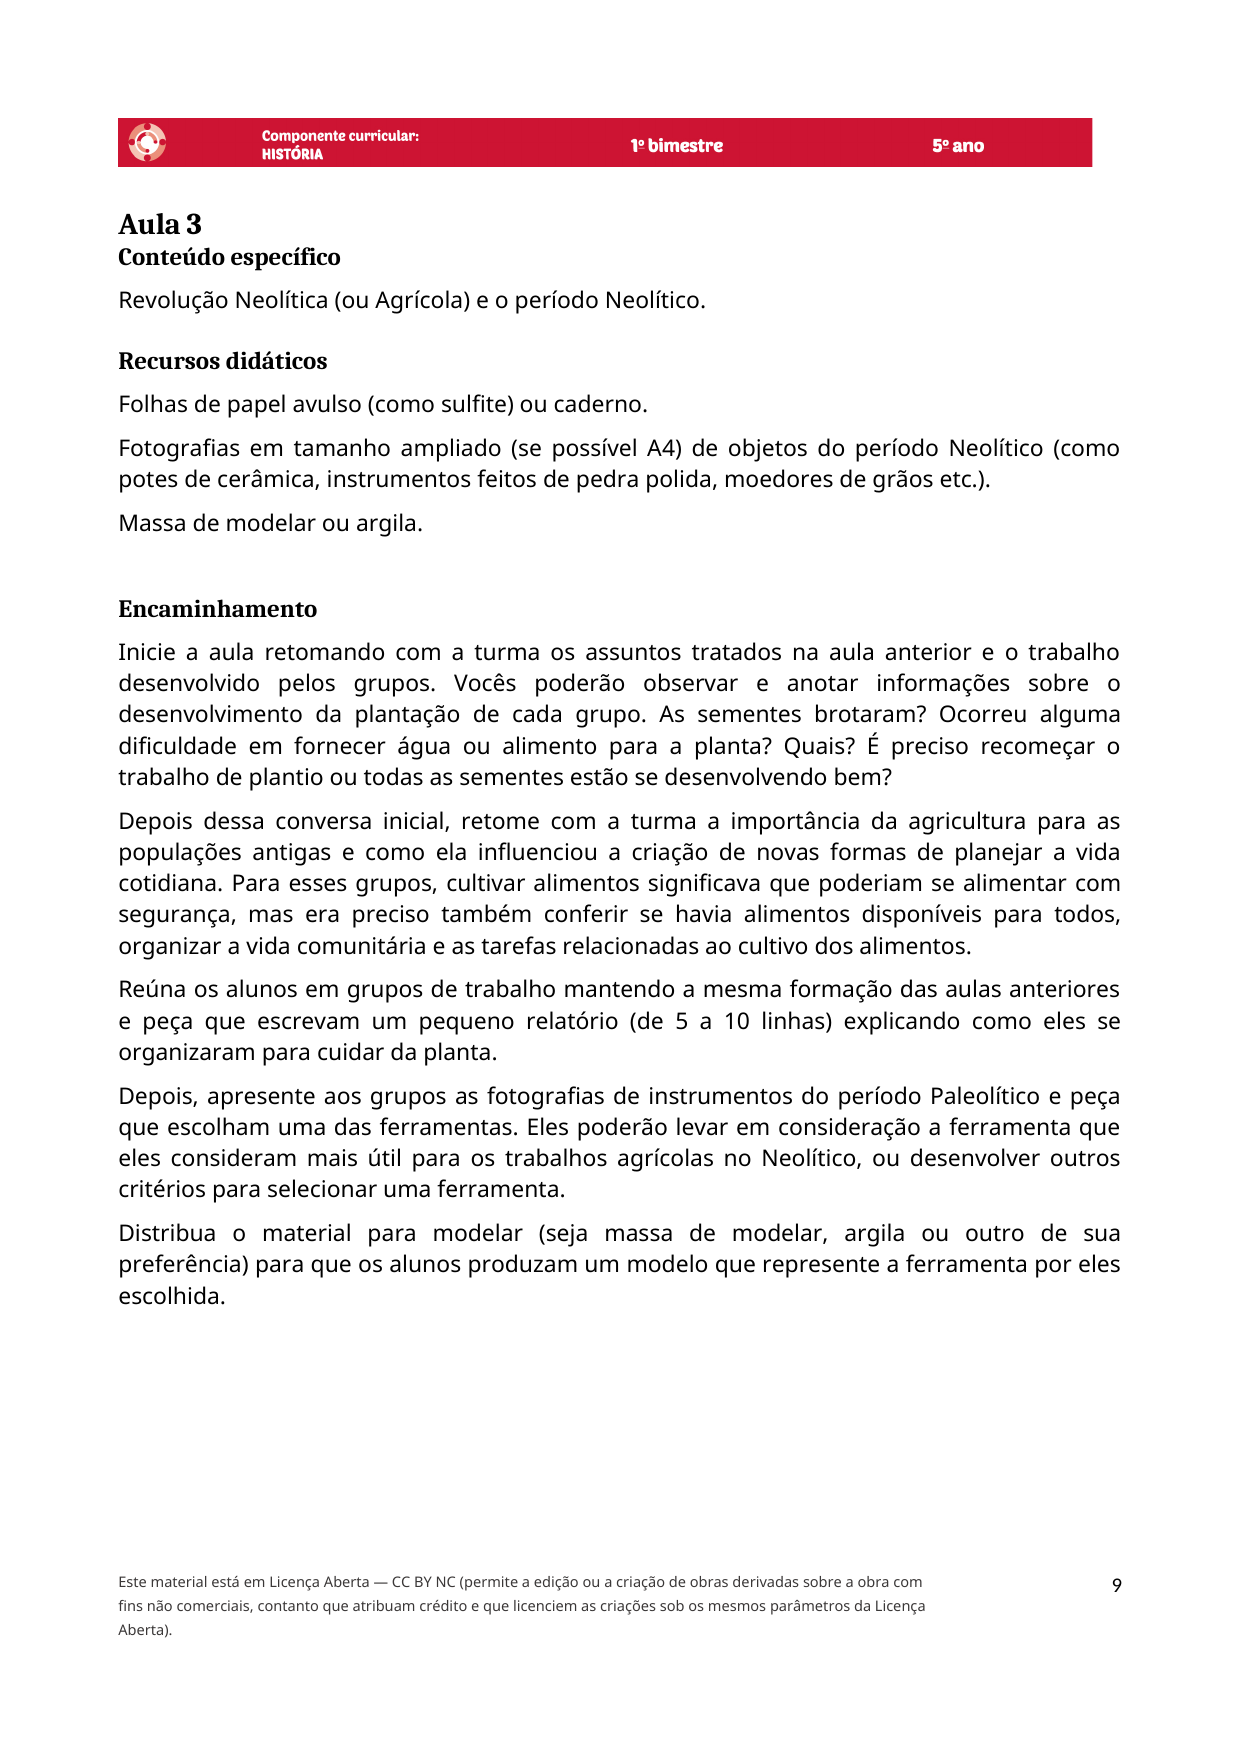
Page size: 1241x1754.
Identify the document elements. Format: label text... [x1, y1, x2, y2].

text Depois, apresente aos grupos as fotografias de instrumentos do período Paleolítico e peça que escolham uma das ferramentas. Eles poderão levar em consideração a ferramenta que eles consideram mais útil para os trabalhos agrícolas no Neolítico, ou desenvolver outros critérios para selecionar uma ferramenta. [118, 1080, 1122, 1205]
text Folhas de papel avulso (como sulfite) ou caderno. [118, 388, 1122, 419]
text Inicie a aula retomando com a turma os assuntos tratados na aula anterior e o trabalho desenvolvido pelos grupos. Vocês poderão observar e anotar informações sobre o desenvolvimento da plantação de cada grupo. As sementes brotaram? Ocorreu alguma dificuldade em fornecer água ou alimento para a planta? Quais? É preciso recomeçar o trabalho de plantio ou todas as sementes estão se desenvolvendo bem? [118, 636, 1122, 792]
text Conteúdo específico [118, 242, 1122, 271]
text Reúna os alunos em grupos de trabalho mantendo a mesma formação das aulas anteriores e peça que escrevam um pequeno relatório (de 5 a 10 linhas) explicando como eles se organizaram para cuidar da planta. [118, 973, 1122, 1067]
text Depois dessa conversa inicial, retome com a turma a importância da agricultura para as populações antigas e como ela influenciou a criação de novas formas de planejar a vida cotidiana. Para esses grupos, cultivar alimentos significava que poderiam se alimentar com segurança, mas era preciso também conferir se havia alimentos disponíveis para todos, organizar a vida comunitária e as tarefas relacionadas ao cultivo dos alimentos. [118, 805, 1122, 961]
picture [118, 118, 1093, 167]
text Fotografias em tamanho ampliado (se possível A4) de objetos do período Neolítico (como potes de cerâmica, instrumentos feitos de pedra polida, moedores de grãos etc.). [118, 432, 1122, 494]
text Aula 3 [118, 207, 1122, 242]
text Distribua o material para modelar (seja massa de modelar, argila ou outro de sua preferência) para que os alunos produzam um modelo que represente a ferramenta por eles escolhida. [118, 1217, 1122, 1311]
text Revolução Neolítica (ou Agrícola) e o período Neolítico. [118, 284, 1122, 315]
text Massa de modelar ou argila. [118, 507, 1122, 538]
text Recursos didáticos [118, 346, 1122, 376]
text Encaminhamento [118, 594, 1122, 623]
